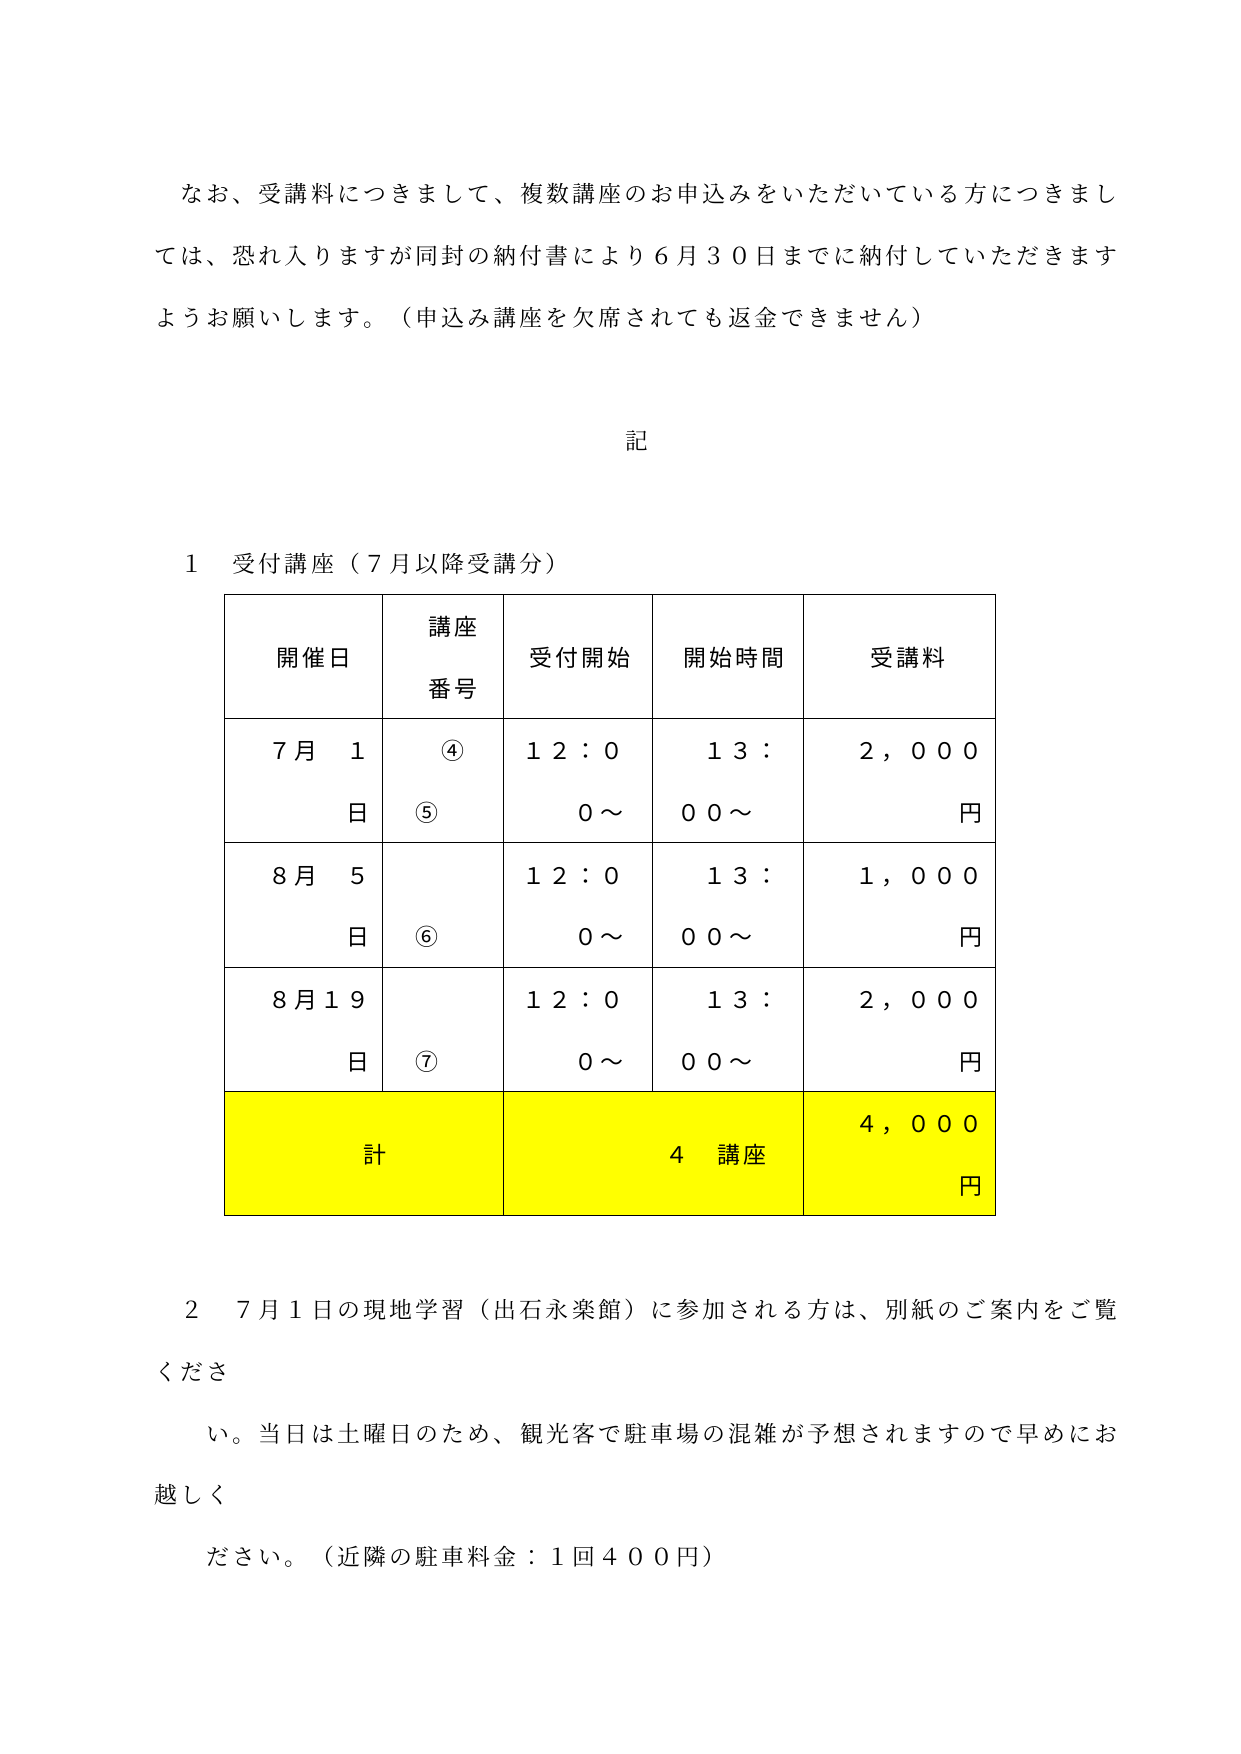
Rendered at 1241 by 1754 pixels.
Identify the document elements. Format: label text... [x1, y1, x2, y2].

table_header 開始時間 [653, 595, 803, 718]
text １ 受付講座（７月以降受講分） [154, 532, 1121, 593]
table_cell ７月 １日 [225, 719, 382, 842]
text なお、受講料につきまして、複数講座のお申込みをいただいている方につきましては、恐れ入りますが同封の納付書により６月３０日までに納付していただきますようお願いします。（申込み講座を欠席されても返金できません） [154, 162, 1121, 347]
table_header 講座番号 [383, 595, 503, 718]
table_header 受付開始 [504, 595, 652, 718]
table_cell ２，０００円 [804, 719, 995, 842]
text ２ ７月１日の現地学習（出石永楽館）に参加される方は、別紙のご案内をご覧くださ [154, 1278, 1121, 1401]
text い。当日は土曜日のため、観光客で駐車場の混雑が予想されますので早めにお越しく [154, 1401, 1121, 1525]
table_cell １２：００～ [504, 843, 652, 967]
table_cell １２：００～ [504, 719, 652, 842]
table_cell ２，０００円 [804, 968, 995, 1091]
table_cell １，０００円 [804, 843, 995, 967]
table_header 受講料 [804, 595, 995, 718]
table_cell ８月１９日 [225, 968, 382, 1091]
table_cell ８月 ５日 [225, 843, 382, 967]
table_cell ⑥ [383, 843, 503, 967]
table_cell １３：００～ [653, 719, 803, 842]
table_cell ４ 講座 [504, 1092, 803, 1215]
table_cell １３：００～ [653, 843, 803, 967]
table_cell ④ ⑤ [383, 719, 503, 842]
text ださい。（近隣の駐車料金：１回４００円） [154, 1525, 1121, 1586]
table_cell １３：００～ [653, 968, 803, 1091]
table_cell １２：００～ [504, 968, 652, 1091]
text 記 [154, 408, 1121, 470]
table_cell 計 [225, 1092, 503, 1215]
table_cell ４，０００円 [804, 1092, 995, 1215]
table_header 開催日 [225, 595, 382, 718]
table_cell ⑦ [383, 968, 503, 1091]
